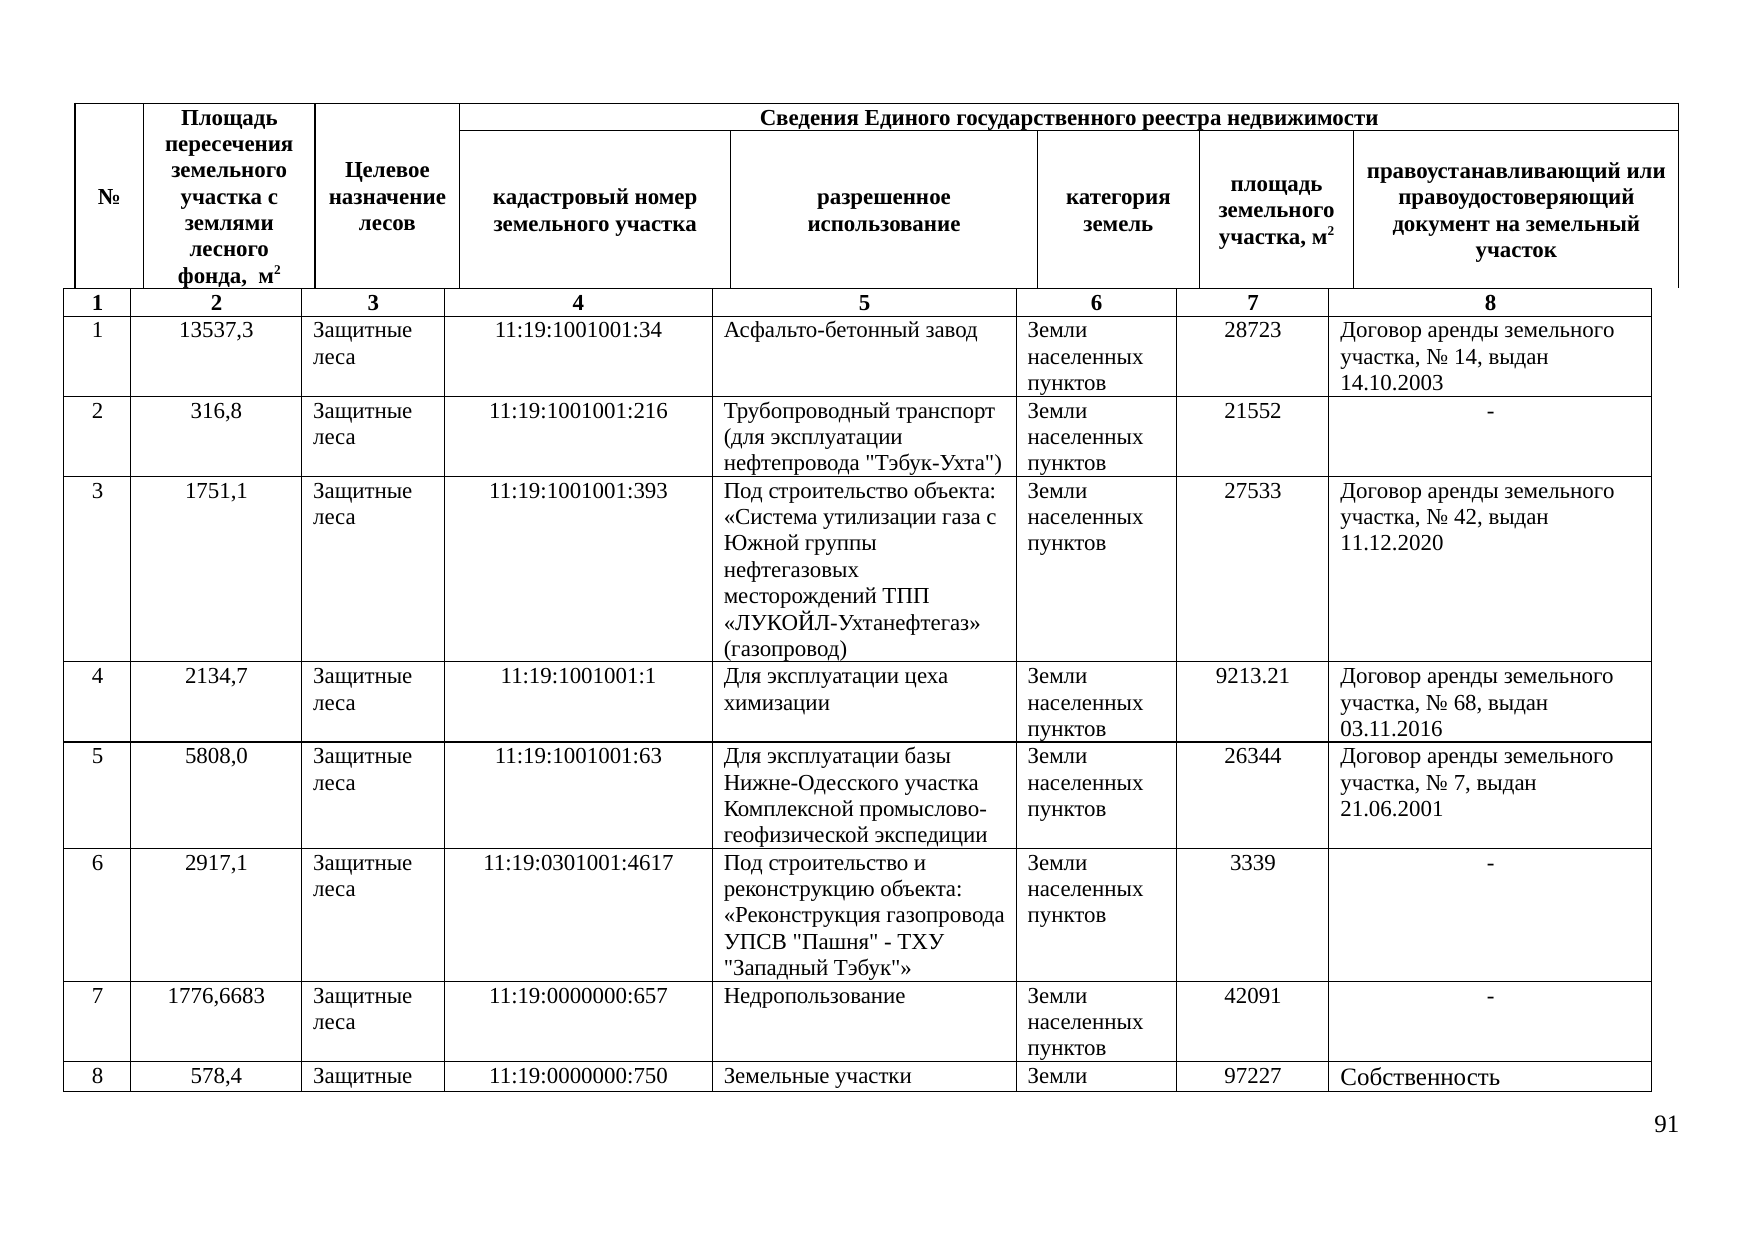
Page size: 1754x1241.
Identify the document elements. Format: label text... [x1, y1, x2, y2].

table_header 4 [445, 289, 712, 316]
table_cell 8 [64, 1062, 130, 1091]
table_cell Защитные леса [302, 982, 444, 1061]
table_cell 11:19:0000000:750 [445, 1062, 712, 1091]
table_cell категория земель [1038, 131, 1199, 288]
table_header Сведения Единого государственного реестра недвижимости [460, 104, 1678, 130]
table_cell 3 [64, 477, 130, 661]
table_cell Договор аренды земельного участка, № 42, выдан 11.12.2020 [1329, 477, 1651, 661]
table_cell 11:19:1001001:34 [445, 317, 712, 396]
table_cell 2917,1 [131, 849, 301, 981]
table_cell Защитные леса [302, 397, 444, 476]
table_cell Для эксплуатации цеха химизации [713, 662, 1016, 741]
table_cell 1776,6683 [131, 982, 301, 1061]
table_cell 97227 [1177, 1062, 1328, 1091]
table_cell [713, 1062, 1016, 1091]
table_cell Земли населенных пунктов [1017, 743, 1176, 848]
table_cell 1751,1 [131, 477, 301, 661]
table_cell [1329, 1062, 1651, 1091]
table_header № [76, 104, 143, 288]
table_cell 11:19:0000000:657 [445, 982, 712, 1061]
table_cell кадастровый номер земельного участка [460, 131, 730, 288]
table_cell 27533 [1177, 477, 1328, 661]
table_cell Защитные леса [302, 1062, 444, 1091]
table_cell 2134,7 [131, 662, 301, 741]
table_cell Для эксплуатации базы Нижне-Одесского участка Комплексной промыслово-геофизической экспедиции [713, 743, 1016, 848]
table_cell - [1329, 982, 1651, 1061]
table_cell Договор аренды земельного участка, № 7, выдан 21.06.2001 [1329, 743, 1651, 848]
table_cell Под строительство объекта: «Система утилизации газа с Южной группы нефтегазовых месторождений ТПП «ЛУКОЙЛ-Ухтанефтегаз» (газопровод) [713, 477, 1016, 661]
table_cell 21552 [1177, 397, 1328, 476]
table_cell 11:19:1001001:1 [445, 662, 712, 741]
table_cell 5 [64, 743, 130, 848]
table_header Целевое назначение лесов [316, 104, 459, 288]
table_cell Трубопроводный транспорт (для эксплуатации нефтепровода "Тэбук-Ухта") [713, 397, 1016, 476]
table_cell 11:19:1001001:216 [445, 397, 712, 476]
table_cell 316,8 [131, 397, 301, 476]
table_cell Договор аренды земельного участка, № 68, выдан 03.11.2016 [1329, 662, 1651, 741]
table_cell - [1329, 849, 1651, 981]
table_header 7 [1177, 289, 1328, 316]
table_cell Земли населенных пунктов [1017, 982, 1176, 1061]
table_cell Защитные леса [302, 743, 444, 848]
table_cell 2 [64, 397, 130, 476]
table_cell Недропользование [713, 982, 1016, 1061]
table_cell Земли населенных пунктов [1017, 849, 1176, 981]
table_header 2 [131, 289, 301, 316]
table_cell правоустанавливающий или правоудостоверяющий документ на земельный участок [1354, 131, 1678, 288]
table_header 6 [1017, 289, 1176, 316]
table_cell 26344 [1177, 743, 1328, 848]
table_cell Земли населенных пунктов [1017, 397, 1176, 476]
table_cell 5808,0 [131, 743, 301, 848]
table_cell разрешенное использование [731, 131, 1037, 288]
table_cell Защитные леса [302, 477, 444, 661]
table_cell 13537,3 [131, 317, 301, 396]
table_cell Земли населенных пунктов [1017, 317, 1176, 396]
table_cell 11:19:1001001:63 [445, 743, 712, 848]
table_cell площадь земельного участка, м2 [1200, 131, 1353, 288]
table_header 8 [1329, 289, 1651, 316]
table_cell 6 [64, 849, 130, 981]
table_cell Защитные леса [302, 317, 444, 396]
table_cell 42091 [1177, 982, 1328, 1061]
table_cell 7 [64, 982, 130, 1061]
table_cell 28723 [1177, 317, 1328, 396]
table_cell 1 [64, 317, 130, 396]
table_cell 3339 [1177, 849, 1328, 981]
table_header Площадь пересечения земельного участка с землями лесного фонда, м2 [144, 104, 314, 288]
table_cell 11:19:1001001:393 [445, 477, 712, 661]
table_cell Земли населенных пунктов [1017, 477, 1176, 661]
table_cell - [1329, 397, 1651, 476]
table_cell Защитные леса [302, 849, 444, 981]
table_header 5 [713, 289, 1016, 316]
table_cell 4 [64, 662, 130, 741]
table_cell Асфальто-бетонный завод [713, 317, 1016, 396]
table_cell 11:19:0301001:4617 [445, 849, 712, 981]
table_cell Под строительство и реконструкцию объекта: «Реконструкция газопровода УПСВ "Пашня" - ТХУ "Западный Тэбук"» [713, 849, 1016, 981]
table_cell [1017, 1062, 1176, 1091]
table_header 1 [64, 289, 130, 316]
table_cell Земли населенных пунктов [1017, 662, 1176, 741]
table_cell Защитные леса [302, 662, 444, 741]
table_cell 578,4 [131, 1062, 301, 1091]
table_cell Договор аренды земельного участка, № 14, выдан 14.10.2003 [1329, 317, 1651, 396]
table_cell 9213.21 [1177, 662, 1328, 741]
table_header 3 [302, 289, 444, 316]
